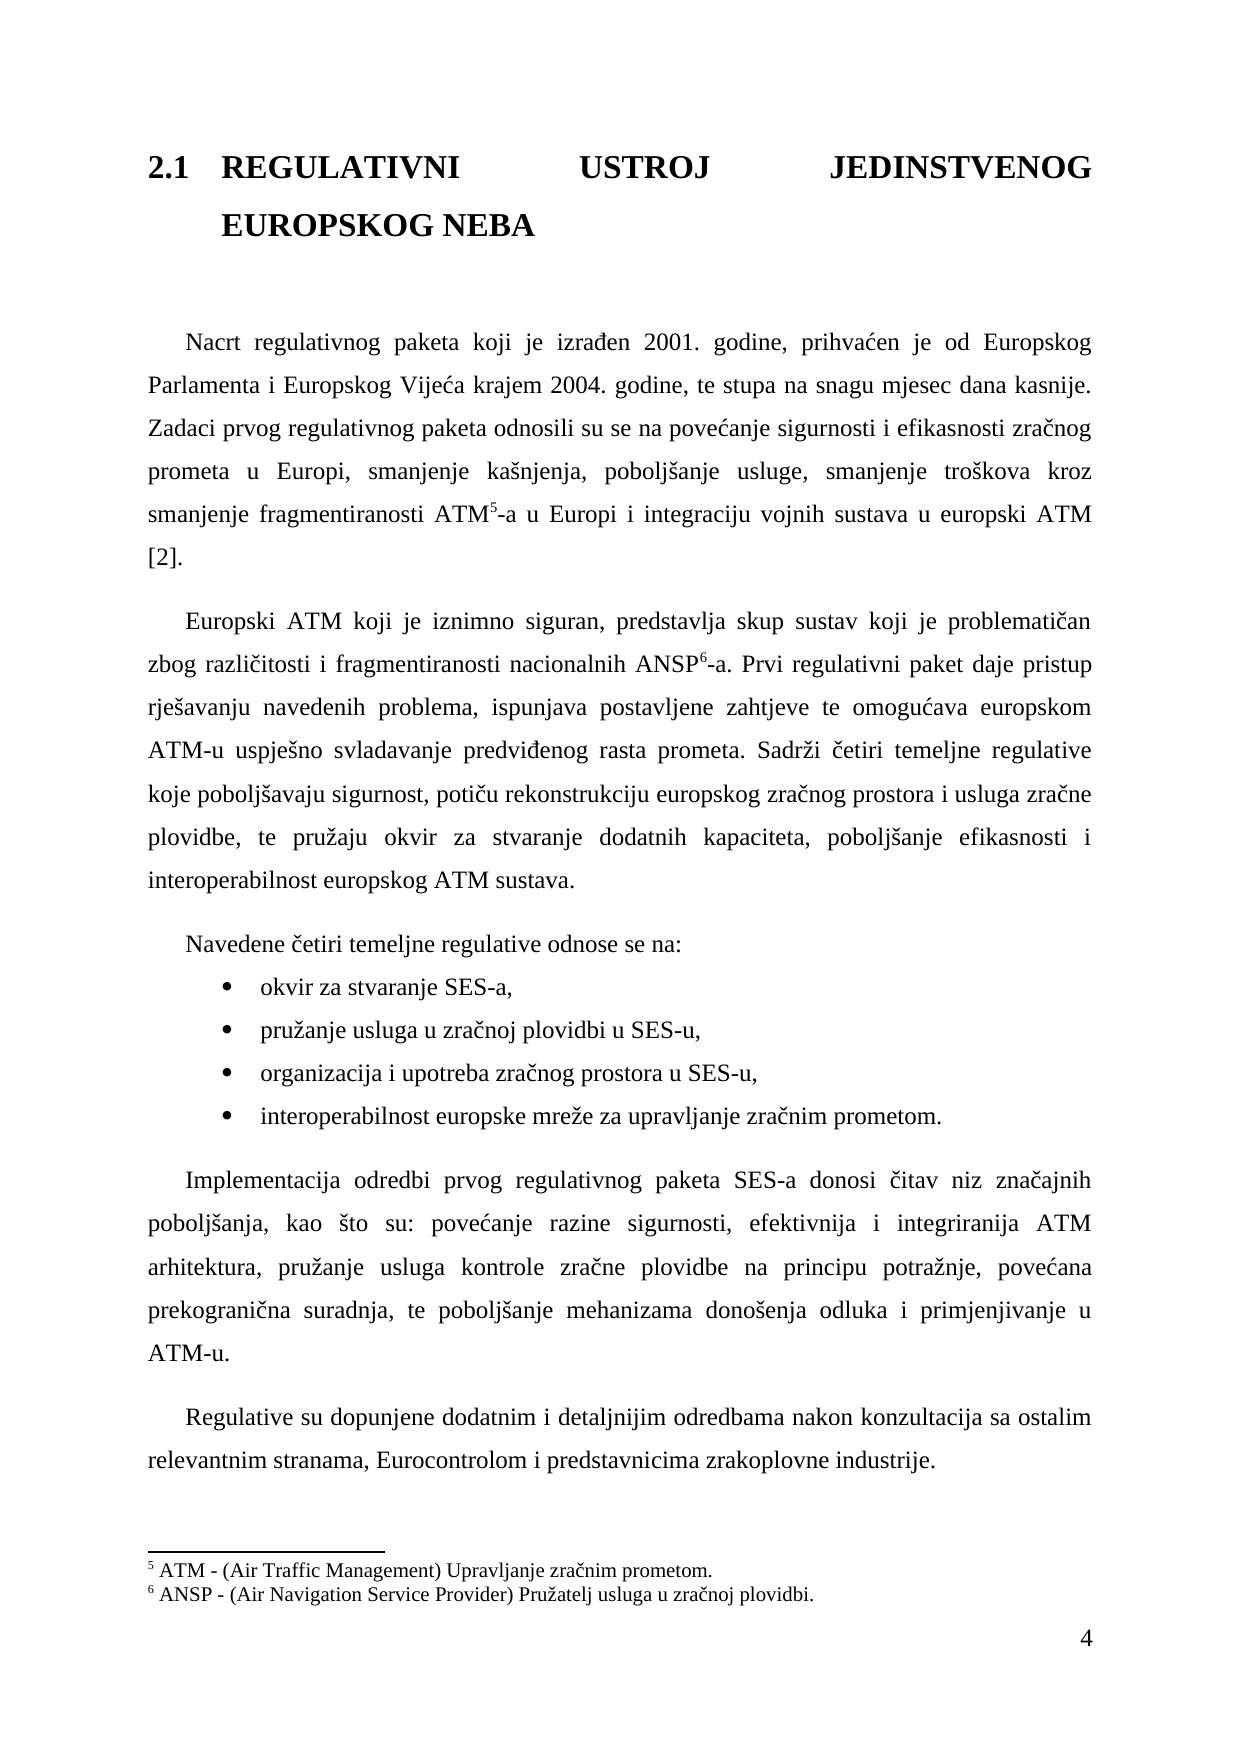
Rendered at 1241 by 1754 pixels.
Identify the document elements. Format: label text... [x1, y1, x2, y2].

subtitle 2.1 REGULATIVNI USTROJ JEDINSTVENOG EUROPSKOG NEBA [148, 148, 1092, 243]
list organizacija i upotreba zračnog prostora u SES-u, [223, 1058, 1092, 1087]
text Nacrt regulativnog paketa koji je izrađen 2001. godine, prihvaćen je od Europskog Parlamenta i Europskog Vijeća krajem 2004. godine, te stupa na snagu mjesec dana kasnije. Zadaci prvog regulativnog paketa odnosili su se na povećanje sigurnosti i efikasnosti zračnog prometa u Europi, smanjenje kašnjenja, poboljšanje usluge, smanjenje troškova kroz smanjenje fragmentiranosti ATM-a u Europi i integraciju vojnih sustava u europski ATM [2]. [148, 327, 1092, 571]
text Implementacija odredbi prvog regulativnog paketa SES-a donosi čitav niz značajnih poboljšanja, kao što su: povećanje razine sigurnosti, efektivnija i integriranija ATM arhitektura, pružanje usluga kontrole zračne plovidbe na principu potražnje, povećana prekogranična suradnja, te poboljšanje mehanizama donošenja odluka i primjenjivanje u ATM-u. [148, 1165, 1092, 1367]
list interoperabilnost europske mreže za upravljanje zračnim prometom. [223, 1101, 1092, 1130]
list pružanje usluga u zračnoj plovidbi u SES-u, [223, 1015, 1092, 1044]
text Navedene četiri temeljne regulative odnose se na: [148, 929, 1092, 958]
list okvir za stvaranje SES-a, [223, 972, 1092, 1001]
text Regulative su dopunjene dodatnim i detaljnijim odredbama nakon konzultacija sa ostalim relevantnim stranama, Eurocontrolom i predstavnicima zrakoplovne industrije. [148, 1402, 1092, 1474]
text Europski ATM koji je iznimno siguran, predstavlja skup sustav koji je problematičan zbog različitosti i fragmentiranosti nacionalnih ANSP-a. Prvi regulativni paket daje pristup rješavanju navedenih problema, ispunjava postavljene zahtjeve te omogućava europskom ATM-u uspješno svladavanje predviđenog rasta prometa. Sadrži četiri temeljne regulative koje poboljšavaju sigurnost, potiču rekonstrukciju europskog zračnog prostora i usluga zračne plovidbe, te pružaju okvir za stvaranje dodatnih kapaciteta, poboljšanje efikasnosti i interoperabilnost europskog ATM sustava. [148, 606, 1092, 894]
